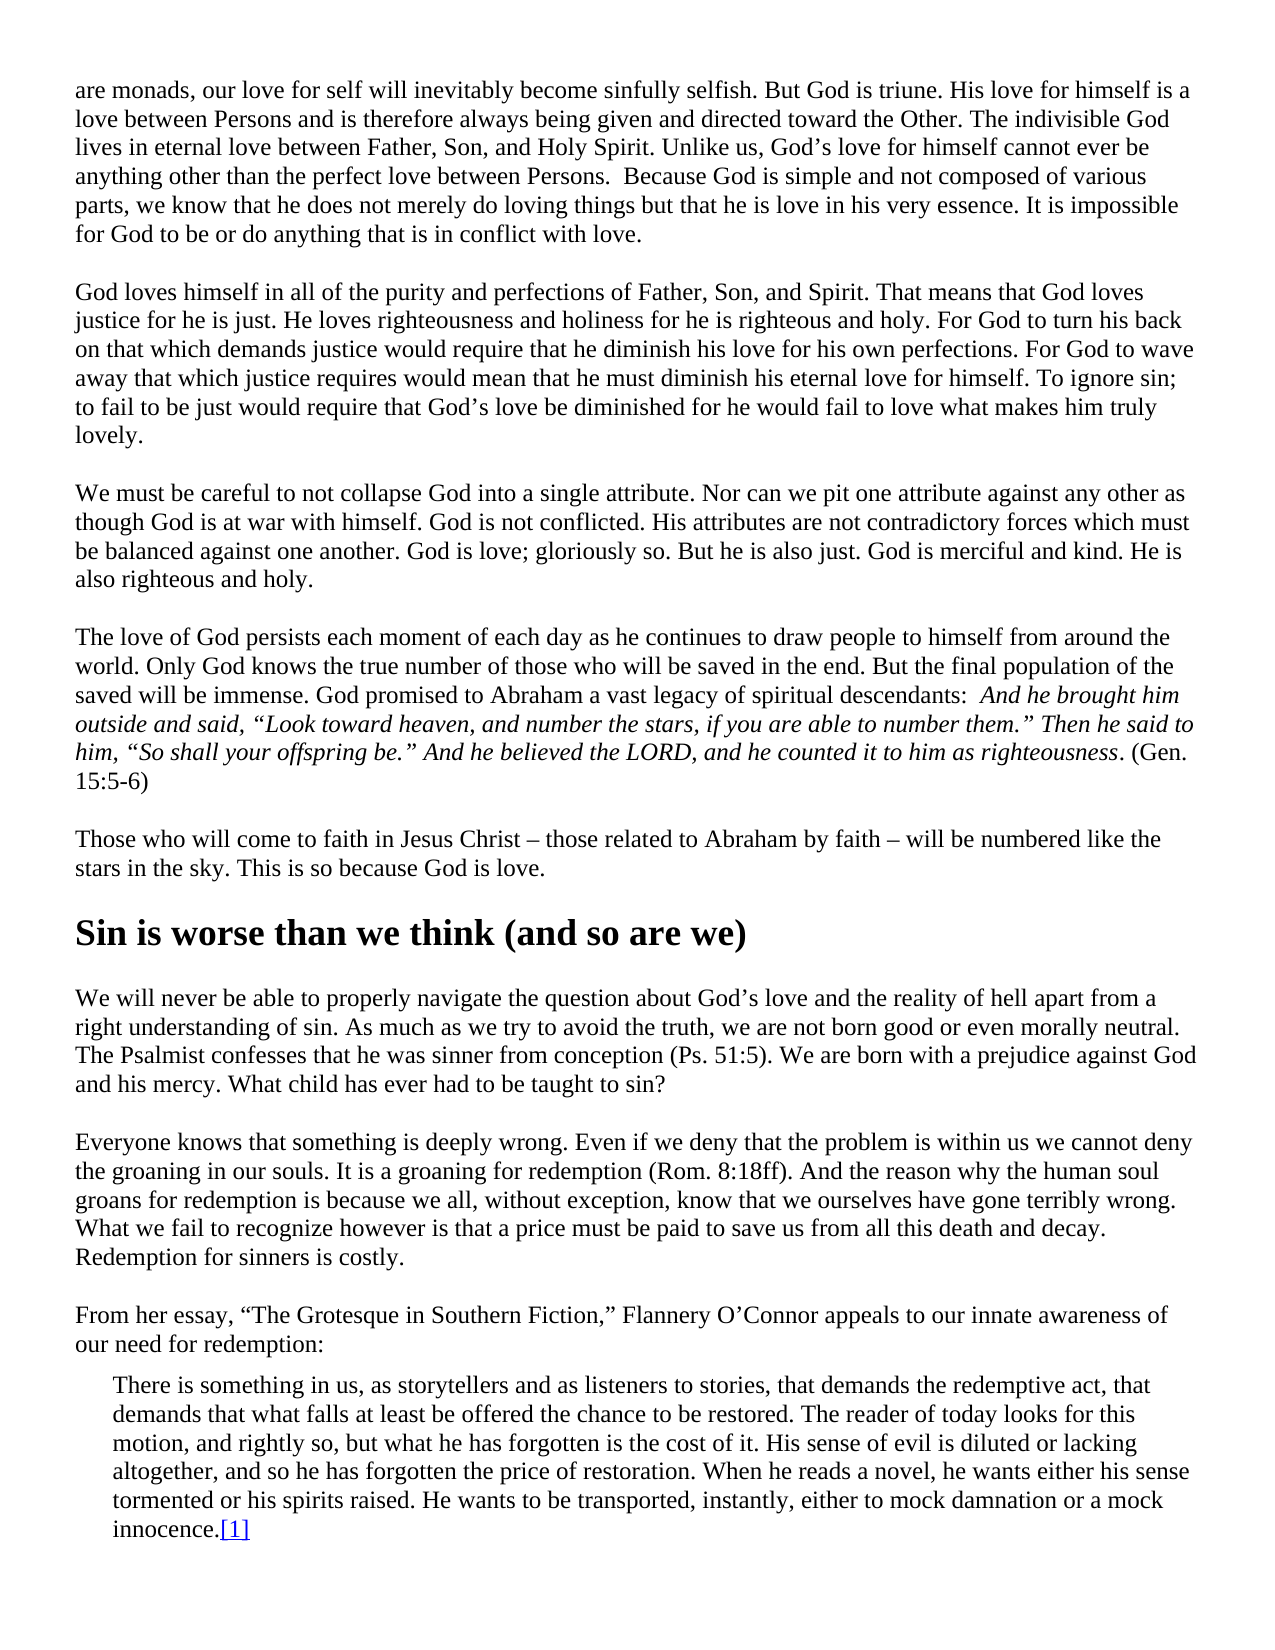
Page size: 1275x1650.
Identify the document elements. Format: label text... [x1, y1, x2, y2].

text Sin is worse than we think (and so are we) [75, 911, 1200, 954]
text From her essay, “The Grotesque in Southern Fiction,” Flannery O’Connor appeals to our innate awareness of our need for redemption: [75, 1300, 1200, 1358]
text Those who will come to faith in Jesus Christ – those related to Abraham by faith – will be numbered like the stars in the sky. This is so because God is love. [75, 824, 1200, 882]
text We must be careful to not collapse God into a single attribute. Nor can we pit one attribute against any other as though God is at war with himself. God is not conflicted. His attributes are not contradictory forces which must be balanced against one another. God is love; gloriously so. But he is also just. God is merciful and kind. He is also righteous and holy. [75, 478, 1200, 593]
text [75, 75, 1200, 247]
text There is something in us, as storytellers and as listeners to stories, that demands the redemptive act, that demands that what falls at least be offered the chance to be restored. The reader of today looks for this motion, and rightly so, but what he has forgotten is the cost of it. His sense of evil is diluted or lacking altogether, and so he has forgotten the price of restoration. When he reads a novel, he wants either his sense tormented or his spirits raised. He wants to be transported, instantly, either to mock damnation or a mock innocence.[1] [112, 1370, 1200, 1543]
text Everyone knows that something is deeply wrong. Even if we deny that the problem is within us we cannot deny the groaning in our souls. It is a groaning for redemption (Rom. 8:18ff). And the reason why the human soul groans for redemption is because we all, without exception, know that we ourselves have gone terribly wrong. What we fail to recognize however is that a price must be paid to save us from all this death and decay. Redemption for sinners is costly. [75, 1127, 1200, 1271]
text God loves himself in all of the purity and perfections of Father, Son, and Spirit. That means that God loves justice for he is just. He loves righteousness and holiness for he is righteous and holy. For God to turn his back on that which demands justice would require that he diminish his love for his own perfections. For God to wave away that which justice requires would mean that he must diminish his eternal love for himself. To ignore sin; to fail to be just would require that God’s love be diminished for he would fail to love what makes him truly lovely. [75, 277, 1200, 449]
text The love of God persists each moment of each day as he continues to draw people to himself from around the world. Only God knows the true number of those who will be saved in the end. But the final population of the saved will be immense. God promised to Abraham a vast legacy of spiritual descendants: And he brought him outside and said, “Look toward heaven, and number the stars, if you are able to number them.” Then he said to him, “So shall your offspring be.” And he believed the LORD, and he counted it to him as righteousness. (Gen. 15:5-6) [75, 622, 1200, 795]
text We will never be able to properly navigate the question about God’s love and the reality of hell apart from a right understanding of sin. As much as we try to avoid the truth, we are not born good or even morally neutral. The Psalmist confesses that he was sinner from conception (Ps. 51:5). We are born with a prejudice against God and his mercy. What child has ever had to be taught to sin? [75, 983, 1200, 1098]
